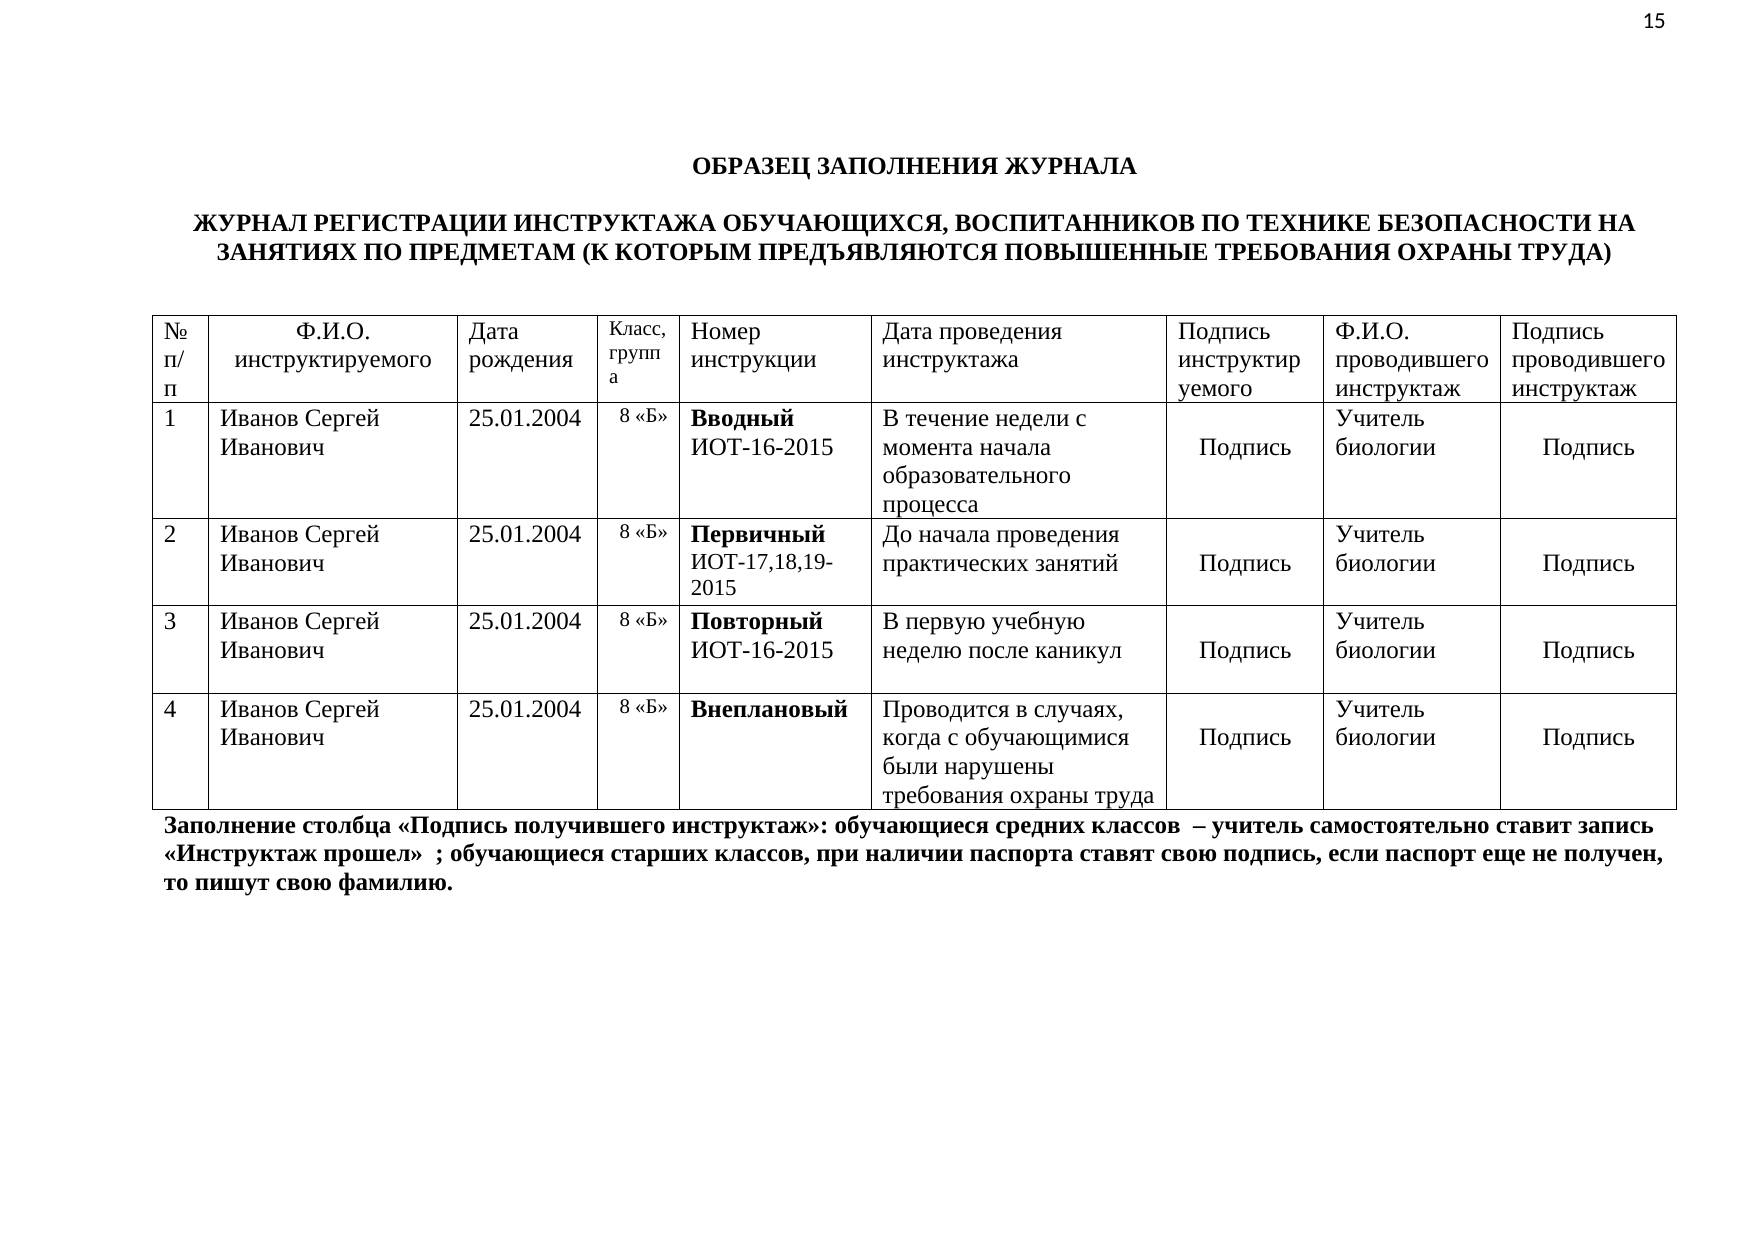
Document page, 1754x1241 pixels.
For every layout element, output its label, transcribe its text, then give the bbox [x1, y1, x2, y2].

table_cell 25.01.2004 [458, 519, 597, 605]
table_header Подпись инструктируемого [1167, 316, 1323, 402]
table_cell 8 «Б» [598, 403, 679, 518]
table_header Класс, группа [598, 316, 679, 402]
table_cell Иванов Сергей Иванович [209, 606, 457, 693]
table_cell До начала проведения практических занятий [872, 519, 1166, 605]
table_header Номер инструкции [680, 316, 871, 402]
table_cell Вводный ИОТ-16-2015 [680, 403, 871, 518]
table_cell 25.01.2004 [458, 403, 597, 518]
table_cell Учитель биологии [1324, 694, 1500, 809]
table_cell Иванов Сергей Иванович [209, 403, 457, 518]
table_cell 2 [153, 519, 208, 605]
table_cell Подпись [1501, 606, 1676, 693]
table_cell Повторный ИОТ-16-2015 [680, 606, 871, 693]
table_cell 8 «Б» [598, 606, 679, 693]
table_cell Подпись [1167, 606, 1323, 693]
table_cell 4 [153, 694, 208, 809]
table_cell Подпись [1167, 403, 1323, 518]
table_cell 8 «Б» [598, 519, 679, 605]
table_header Дата рождения [458, 316, 597, 402]
list ОБРАЗЕЦ ЗАПОЛНЕНИЯ ЖУРНАЛА [164, 151, 1665, 180]
table_cell Учитель биологии [1324, 519, 1500, 605]
table_cell Внеплановый [680, 694, 871, 809]
table_cell Подпись [1501, 403, 1676, 518]
table_cell Проводится в случаях, когда с обучающимися были нарушены требования охраны труда [872, 694, 1166, 809]
table_header Ф.И.О. инструктируемого [209, 316, 457, 402]
table_cell 25.01.2004 [458, 694, 597, 809]
table_cell В течение недели с момента начала образовательного процесса [872, 403, 1166, 518]
table_cell Учитель биологии [1324, 606, 1500, 693]
table_cell 1 [153, 403, 208, 518]
table_cell Учитель биологии [1324, 403, 1500, 518]
table_cell Подпись [1501, 694, 1676, 809]
table_cell Подпись [1501, 519, 1676, 605]
table_header Дата проведения инструктажа [872, 316, 1166, 402]
table_header № п/п [153, 316, 208, 402]
table_header Ф.И.О. проводившего инструктаж [1324, 316, 1500, 402]
table_header Подпись проводившего инструктаж [1501, 316, 1676, 402]
table_cell Иванов Сергей Иванович [209, 519, 457, 605]
list Заполнение столбца «Подпись получившего инструктаж»: обучающиеся средних классов – учитель самостоятельно ставит запись «Инструктаж прошел» ; обучающиеся старших классов, при наличии паспорта ставят свою подпись, если паспорт еще не получен, то пишут свою фамилию. [164, 810, 1665, 896]
table_cell Первичный ИОТ-17,18,19-2015 [680, 519, 871, 605]
table_cell 8 «Б» [598, 694, 679, 809]
list ЖУРНАЛ РЕГИСТРАЦИИ ИНСТРУКТАЖА ОБУЧАЮЩИХСЯ, ВОСПИТАННИКОВ ПО ТЕХНИКЕ БЕЗОПАСНОСТИ НА ЗАНЯТИЯХ ПО ПРЕДМЕТАМ (К КОТОРЫМ ПРЕДЪЯВЛЯЮТСЯ ПОВЫШЕННЫЕ ТРЕБОВАНИЯ ОХРАНЫ ТРУДА) [164, 208, 1665, 266]
table_cell Иванов Сергей Иванович [209, 694, 457, 809]
table_cell В первую учебную неделю после каникул [872, 606, 1166, 693]
table_cell 25.01.2004 [458, 606, 597, 693]
table_cell 3 [153, 606, 208, 693]
table_cell Подпись [1167, 519, 1323, 605]
table_cell Подпись [1167, 694, 1323, 809]
